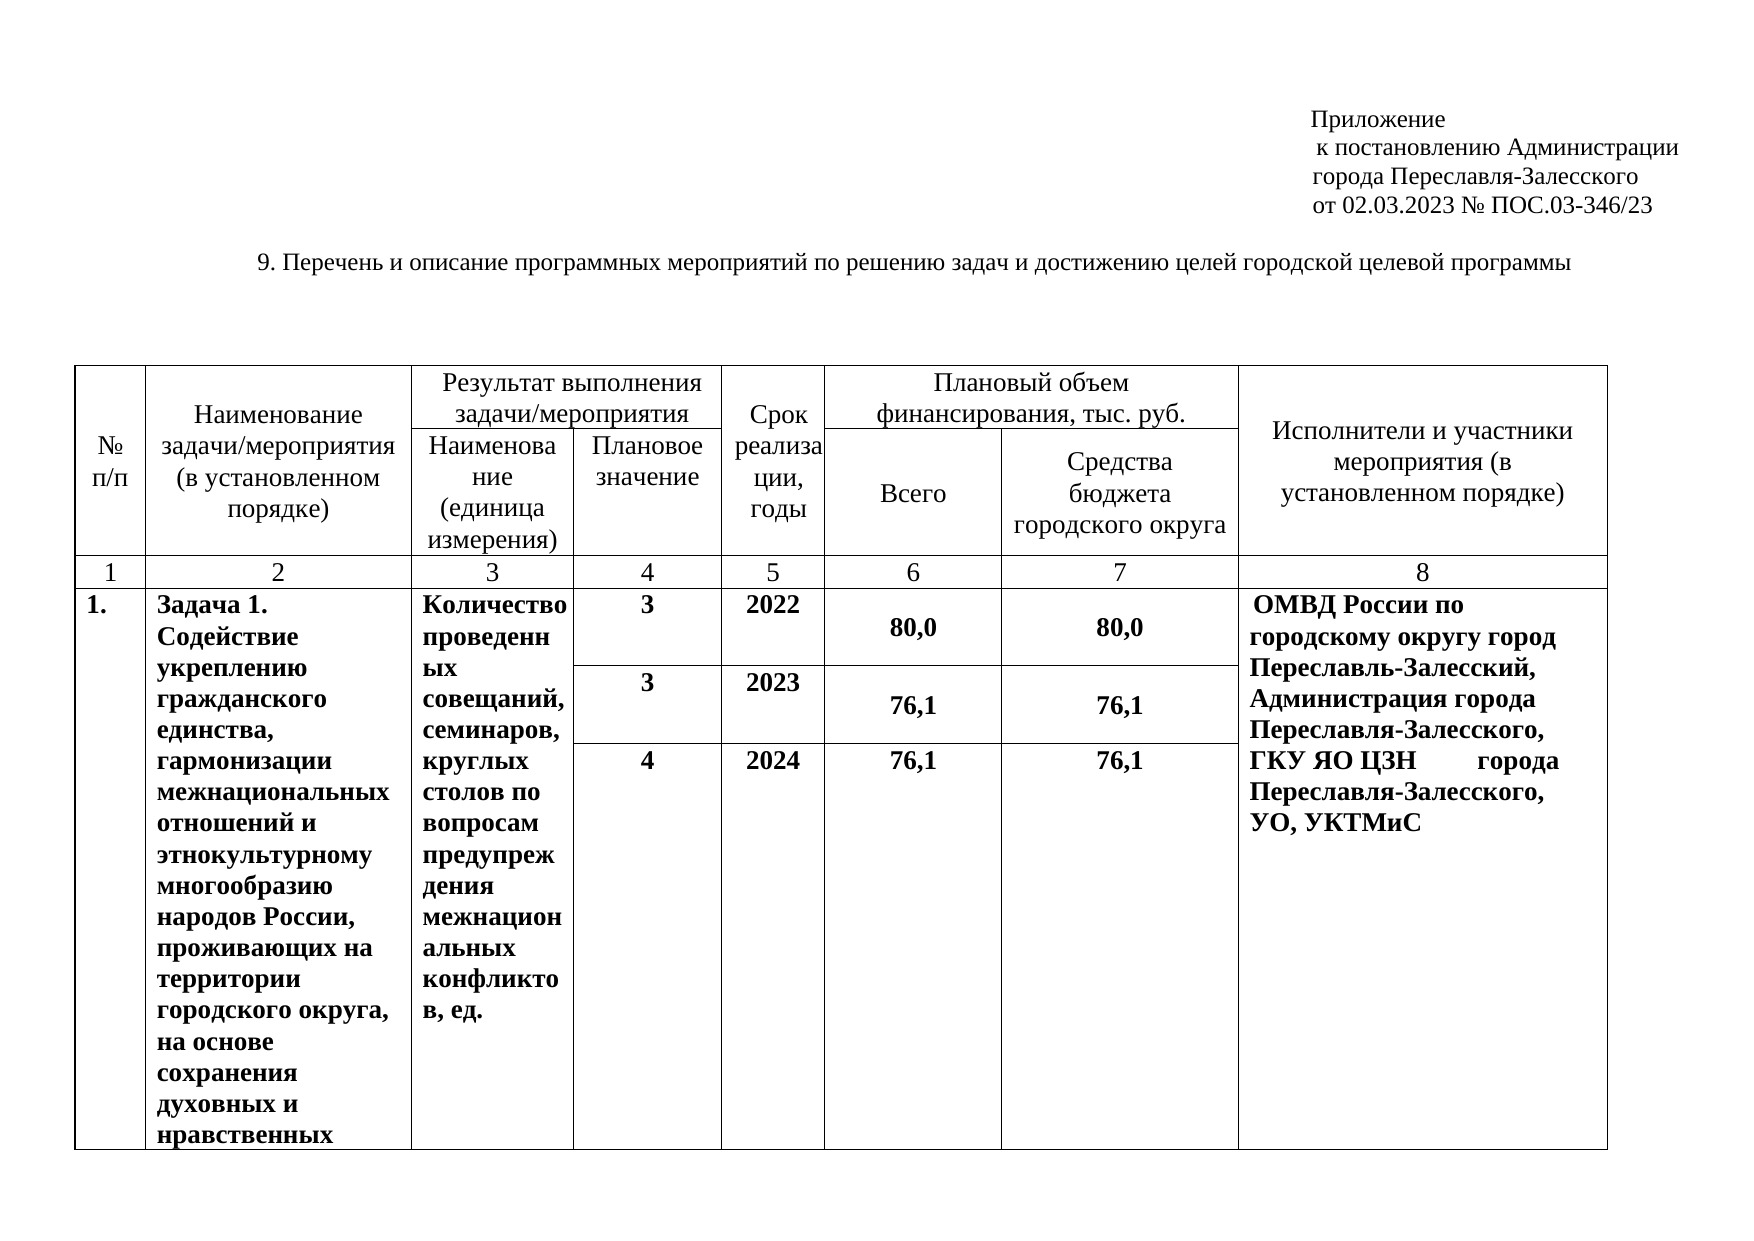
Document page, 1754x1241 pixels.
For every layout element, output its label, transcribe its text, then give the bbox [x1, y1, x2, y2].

table_cell 3 [412, 556, 573, 587]
table_cell 3 [574, 589, 721, 665]
table_cell 4 [574, 744, 721, 1149]
table_cell 80,0 [1002, 589, 1238, 665]
table_cell 80,0 [825, 589, 1001, 665]
table_cell Всего [825, 429, 1001, 555]
table_header Наименование задачи/мероприятия (в установленном порядке) [146, 366, 411, 555]
table_cell 76,1 [825, 666, 1001, 743]
table_cell 1. [76, 589, 145, 1149]
table_cell 2022 [722, 589, 824, 665]
table_cell Наименование (единица измерения) [412, 429, 573, 555]
table_cell 76,1 [1002, 744, 1238, 1149]
table_cell Плановое значение [574, 429, 721, 555]
table_header Срок реализации, годы [722, 366, 824, 555]
table_cell 76,1 [1002, 666, 1238, 743]
table_cell 3 [574, 666, 721, 743]
table_header Исполнители и участники мероприятия (в установленном порядке) [1239, 366, 1607, 555]
table_cell 4 [574, 556, 721, 587]
table_cell 8 [1239, 556, 1607, 587]
table_cell 6 [825, 556, 1001, 587]
table_cell 7 [1002, 556, 1238, 587]
text Приложение [75, 104, 1679, 132]
table_header № п/п [76, 366, 145, 555]
table_cell 2024 [722, 744, 824, 1149]
text города Переславля-Залесского [75, 161, 1679, 190]
table_cell Количество проведенных совещаний, семинаров, круглых столов по вопросам предупреждения межнациональных конфликтов, ед. [412, 589, 573, 1149]
table_header Плановый объем финансирования, тыс. руб. [825, 366, 1238, 428]
table_cell 76,1 [825, 744, 1001, 1149]
table_cell Задача 1. Содействие укреплению гражданского единства, гармонизации межнациональных отношений и этнокультурному многообразию народов России, проживающих на территории городского округа, на основе сохранения духовных и нравственных устоев, уважительного отношения к истории, традициям и языкам населения городского округа и этнических групп [146, 589, 411, 1149]
table_cell 2 [146, 556, 411, 587]
table_cell ОМВД России по городскому округу город Переславль-Залесский, Администрация города Переславля-Залесского, ГКУ ЯО ЦЗН города Переславля-Залесского, УО, УКТМиС [1239, 589, 1607, 1149]
text к постановлению Администрации [75, 132, 1679, 161]
table_cell 5 [722, 556, 824, 587]
table_cell 2023 [722, 666, 824, 743]
table_cell Средства бюджета городского округа [1002, 429, 1238, 555]
text от 02.03.2023 № ПОС.03-346/23 [75, 190, 1679, 219]
table_header Результат выполнения задачи/мероприятия [412, 366, 721, 428]
text 9. Перечень и описание программных мероприятий по решению задач и достижению целей городской целевой программы [75, 247, 1679, 276]
table_cell 1 [76, 556, 145, 587]
